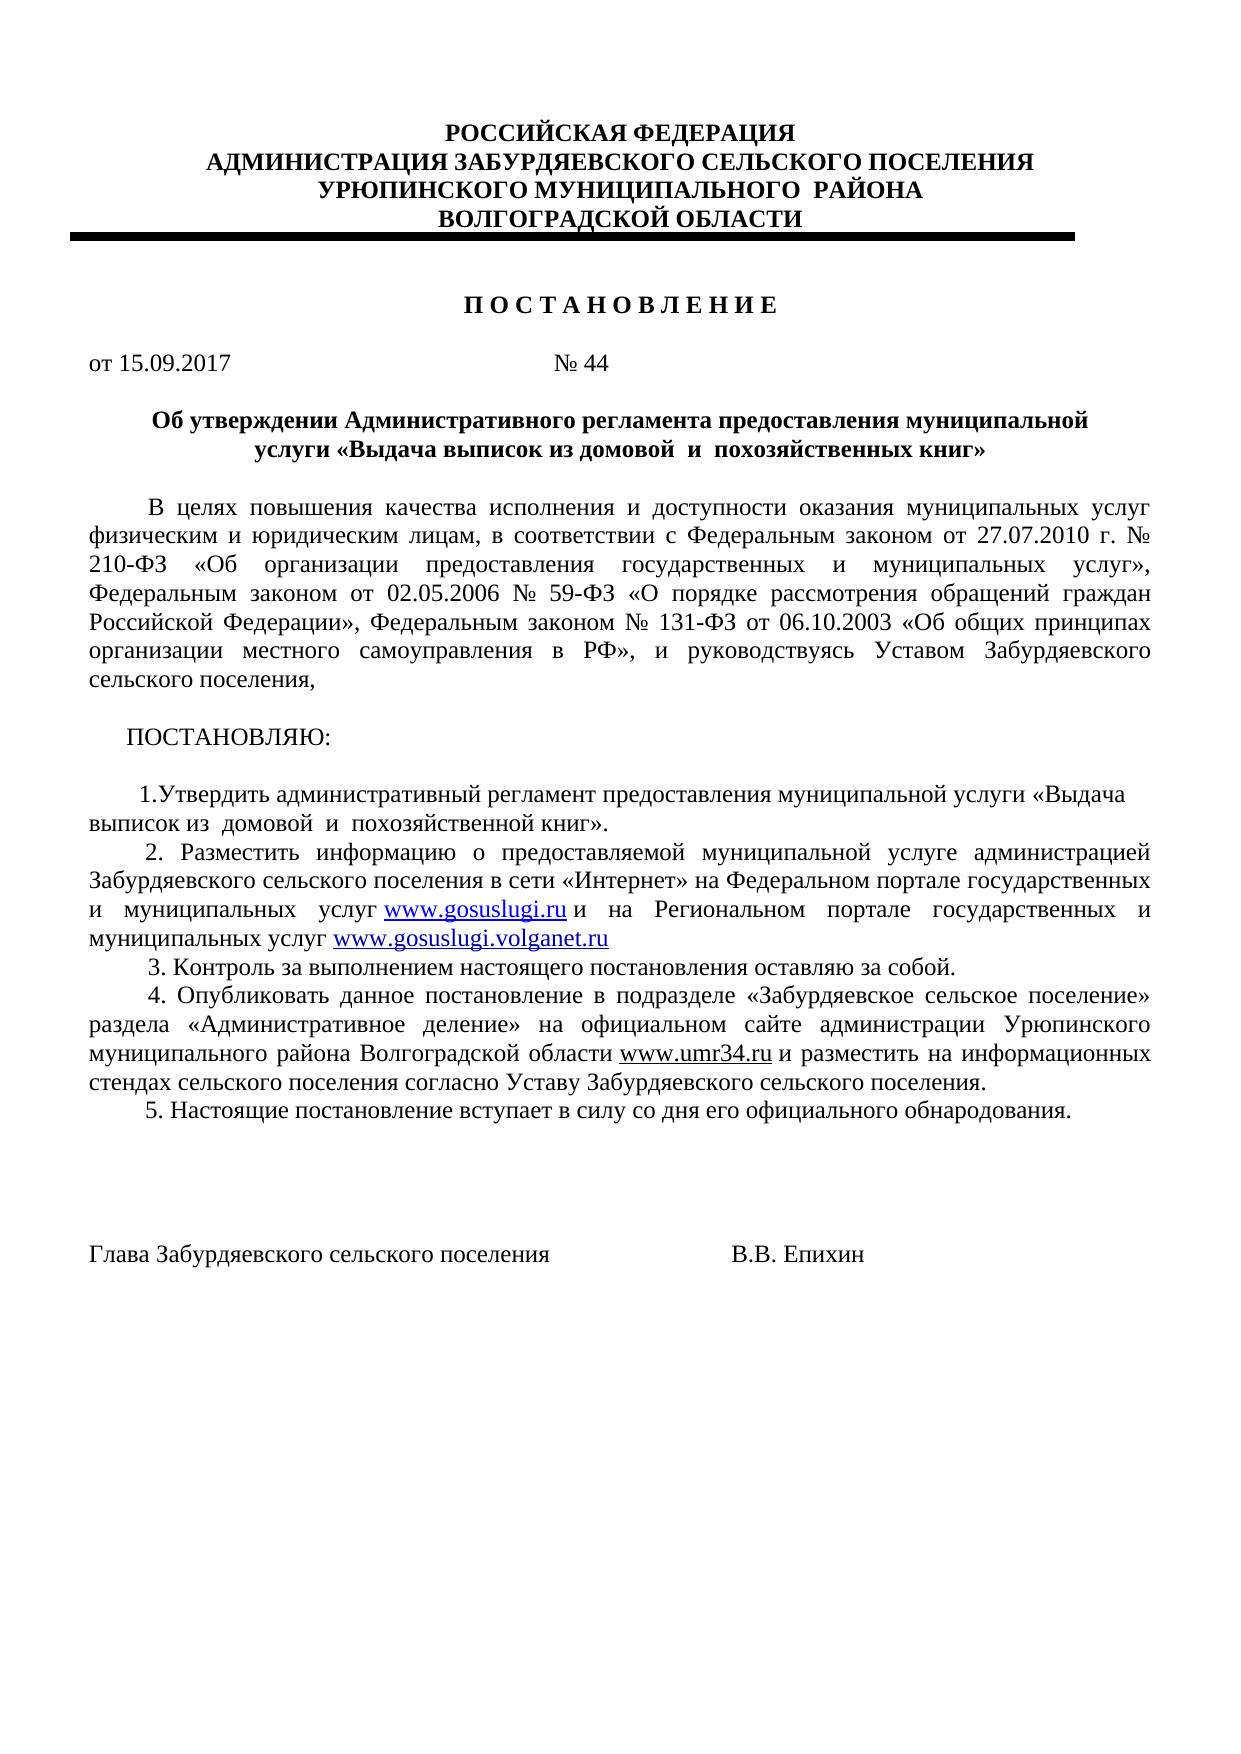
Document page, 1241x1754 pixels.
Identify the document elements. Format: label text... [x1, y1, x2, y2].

text В целях повышения качества исполнения и доступности оказания муниципальных услуг физическим и юридическим лицам, в соответствии с Федеральным законом от 27.07.2010 г. № 210-ФЗ «Об организации предоставления государственных и муниципальных услуг», Федеральным законом от 02.05.2006 № 59-ФЗ «О порядке рассмотрения обращений граждан Российской Федерации», Федеральным законом № 131-ФЗ от 06.10.2003 «Об общих принципах организации местного самоуправления в РФ», и руководствуясь Уставом Забурдяевского сельского поселения, [89, 492, 1152, 693]
text 1.Утвердить административный регламент предоставления муниципальной услуги «Выдача выписок из домовой и похозяйственной книг». [89, 779, 1152, 837]
text 2. Разместить информацию о предоставляемой муниципальной услуге администрацией Забурдяевского сельского поселения в сети «Интернет» на Федеральном портале государственных и муниципальных услуг www.gosuslugi.ru и на Региональном портале государственных и муниципальных услуг www.gosuslugi.volganet.ru [89, 837, 1152, 952]
text РОССИЙСКАЯ ФЕДЕРАЦИЯ [89, 118, 1152, 147]
text П О С Т А Н О В Л Е Н И Е [89, 291, 1152, 319]
text 3. Контроль за выполнением настоящего постановления оставляю за собой. [89, 952, 1152, 981]
text АДМИНИСТРАЦИЯ ЗАБУРДЯЕВСКОГО СЕЛЬСКОГО ПОСЕЛЕНИЯ УРЮПИНСКОГО МУНИЦИПАЛЬНОГО РАЙОНА [89, 147, 1152, 204]
text 4. Опубликовать данное постановление в подразделе «Забурдяевское сельское поселение» раздела «Административное деление» на официальном сайте администрации Урюпинского муниципального района Волгоградской области www.umr34.ru и разместить на информационных стендах сельского поселения согласно Уставу Забурдяевского сельского поселения. [89, 981, 1152, 1096]
text ПОСТАНОВЛЯЮ: [89, 722, 1152, 751]
text от 15.09.2017 № 44 [89, 348, 1162, 377]
text Об утверждении Административного регламента предоставления муниципальной услуги «Выдача выписок из домовой и похозяйственных книг» [89, 406, 1152, 463]
text ВОЛГОГРАДСКОЙ ОБЛАСТИ [89, 204, 1152, 233]
text 5. Настоящие постановление вступает в силу со дня его официального обнародования. [89, 1096, 1152, 1124]
text Глава Забурдяевского сельского поселения В.В. Епихин [89, 1239, 1152, 1268]
